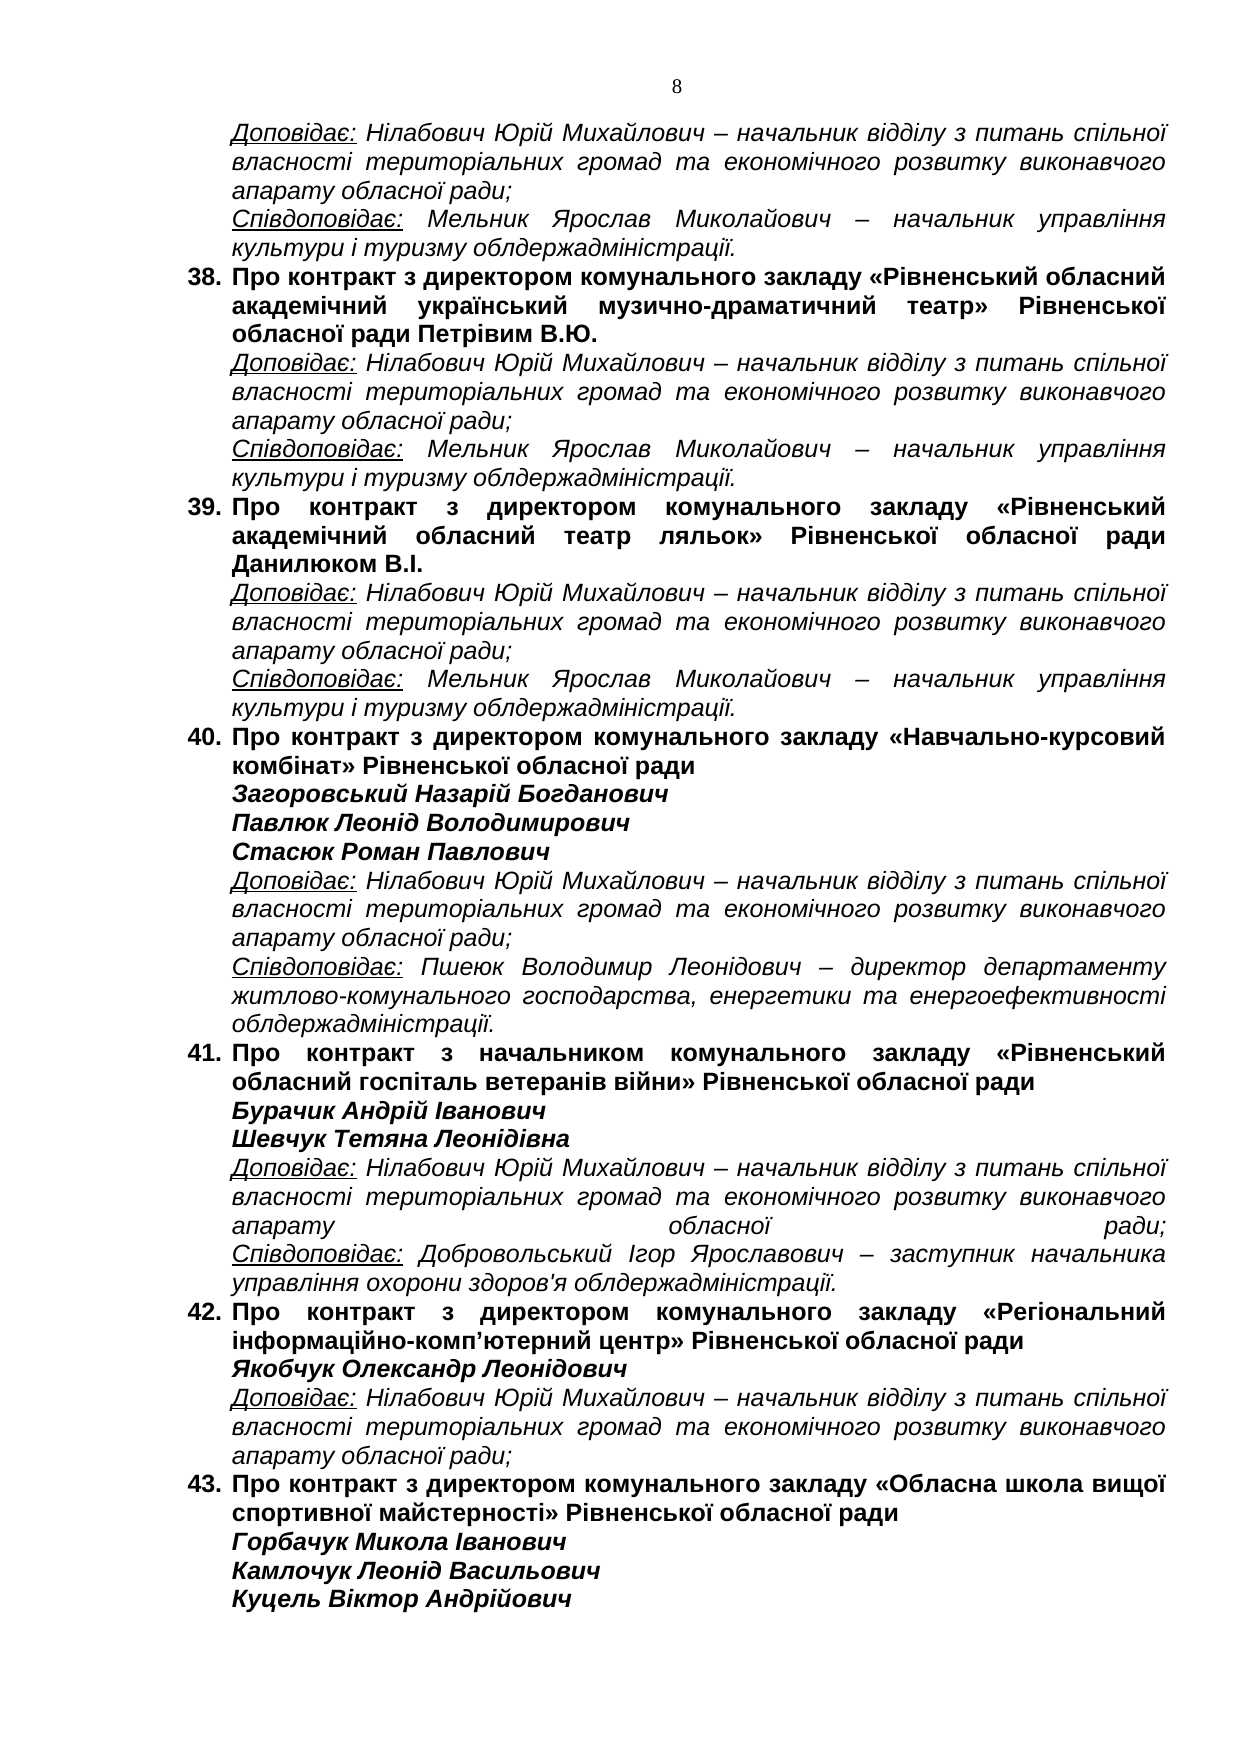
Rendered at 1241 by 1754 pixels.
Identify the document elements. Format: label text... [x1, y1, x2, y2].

list Стасюк Роман Павлович [232, 837, 1167, 866]
list Доповідає: Нілабович Юрій Михайлович – начальник відділу з питань спільної власності територіальних громад та економічного розвитку виконавчого апарату обласної ради; Співдоповідає: Добровольський Ігор Ярославович – заступник начальника управління охорони здоров'я облдержадміністрації. [232, 1153, 1167, 1297]
list Про контракт з директором комунального закладу «Навчально-курсовий комбінат» Рівненської обласної ради [187, 722, 1167, 779]
list Павлюк Леонід Володимирович [232, 808, 1167, 837]
list Співдоповідає: Мельник Ярослав Миколайович – начальник управління культури і туризму облдержадміністрації. [232, 434, 1167, 492]
list Співдоповідає: Пшеюк Володимир Леонідович – директор департаменту житлово-комунального господарства, енергетики та енергоефективності облдержадміністрації. [232, 952, 1167, 1038]
list Бурачик Андрій Іванович [232, 1096, 1167, 1124]
list Куцель Віктор Андрійович [232, 1584, 1167, 1613]
list Камлочук Леонід Васильович [232, 1556, 1167, 1584]
list Про контракт з директором комунального закладу «Регіональний інформаційно-комп’ютерний центр» Рівненської обласної ради [187, 1297, 1167, 1354]
list Про контракт з директором комунального закладу «Рівненський обласний академічний український музично-драматичний театр» Рівненської обласної ради Петрівим В.Ю. [187, 262, 1167, 348]
list Про контракт з директором комунального закладу «Рівненський академічний обласний театр ляльок» Рівненської обласної ради Данилюком В.І. [187, 492, 1167, 578]
list Співдоповідає: Мельник Ярослав Миколайович – начальник управління культури і туризму облдержадміністрації. [232, 664, 1167, 722]
text Доповідає: Нілабович Юрій Михайлович – начальник відділу з питань спільної власності територіальних громад та економічного розвитку виконавчого апарату обласної ради; [232, 1383, 1167, 1469]
list Горбачук Микола Іванович [232, 1527, 1167, 1556]
list Шевчук Тетяна Леонідівна [232, 1124, 1167, 1153]
list Співдоповідає: Мельник Ярослав Миколайович – начальник управління культури і туризму облдержадміністрації. [232, 204, 1167, 262]
list Про контракт з начальником комунального закладу «Рівненський обласний госпіталь ветеранів війни» Рівненської обласної ради [187, 1038, 1167, 1096]
list Про контракт з директором комунального закладу «Обласна школа вищої спортивної майстерності» Рівненської обласної ради [187, 1469, 1167, 1527]
list Загоровський Назарій Богданович [232, 779, 1167, 808]
list Якобчук Олександр Леонідович [232, 1354, 1167, 1383]
